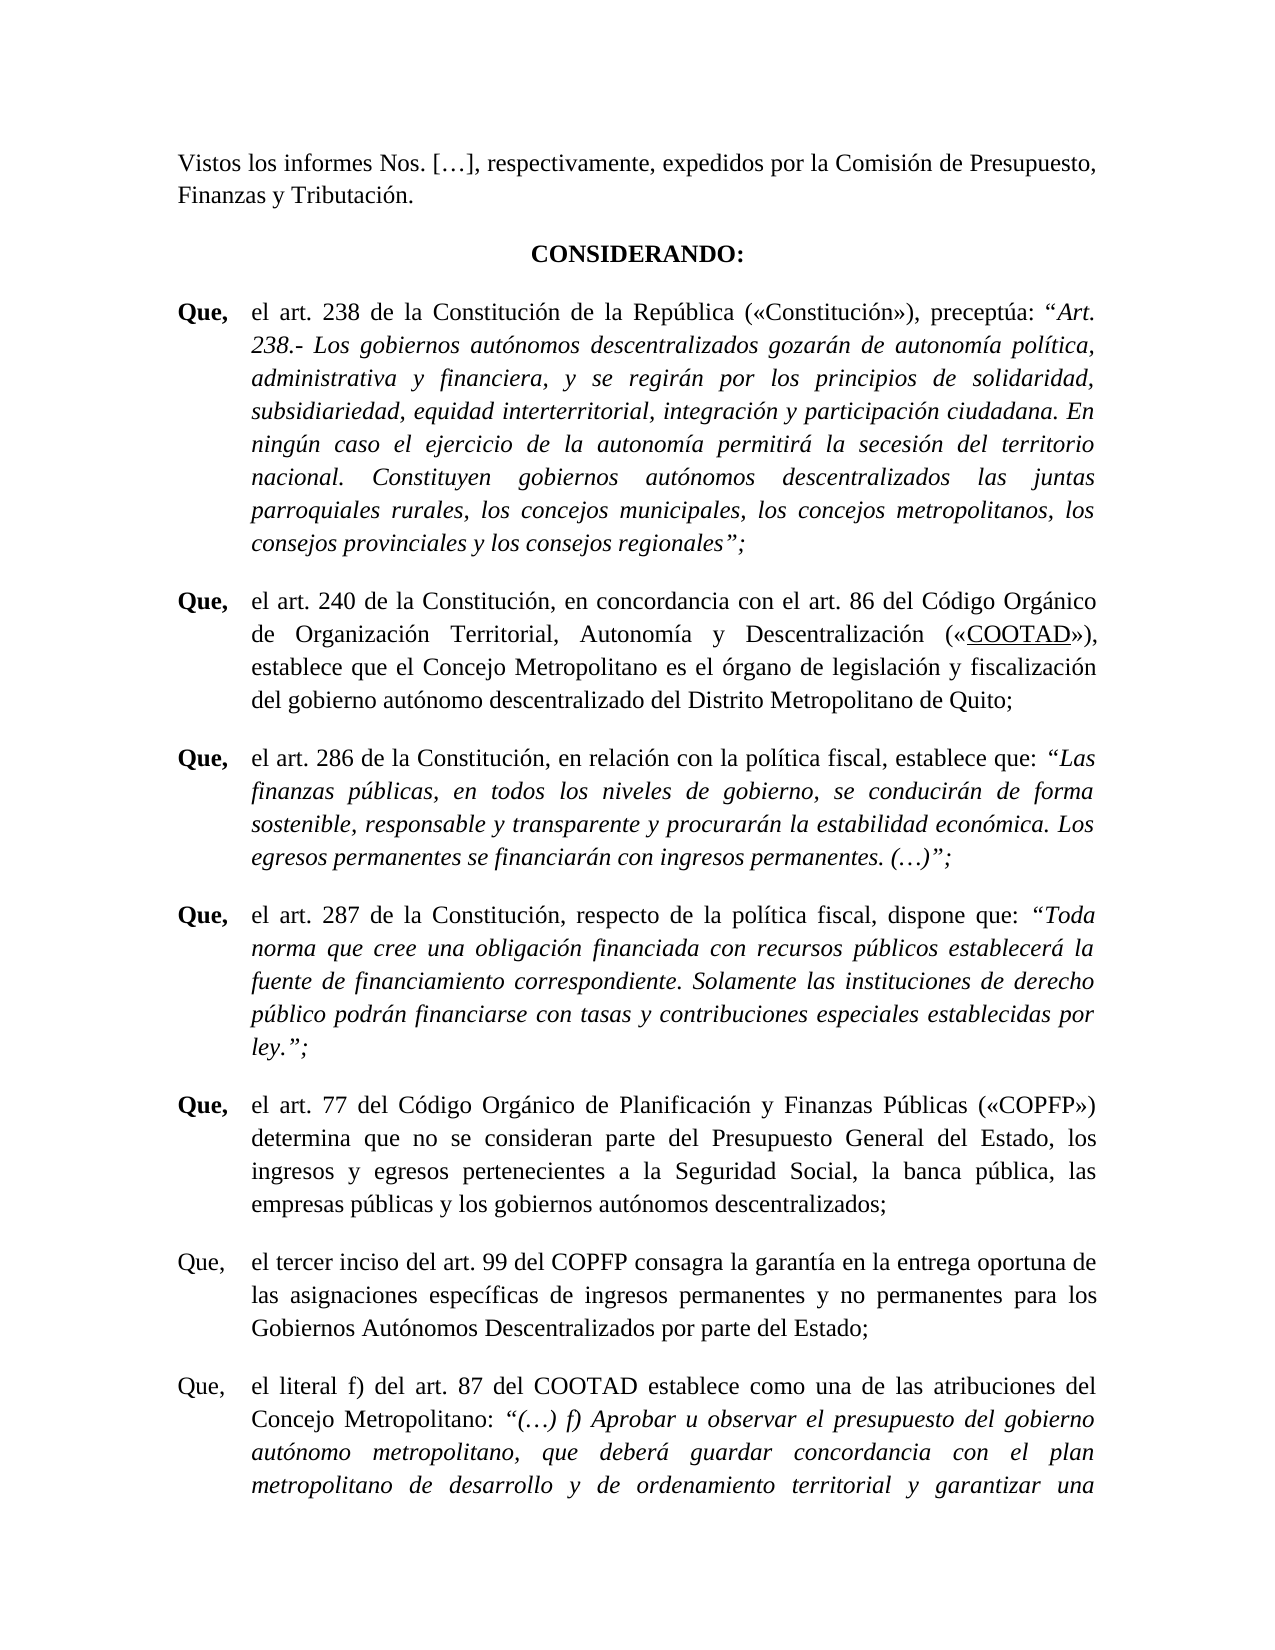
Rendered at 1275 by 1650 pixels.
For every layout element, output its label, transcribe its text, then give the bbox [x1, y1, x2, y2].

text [177, 1371, 1098, 1499]
text Que, el art. 287 de la Constitución, respecto de la política fiscal, dispone que: “Toda norma que cree una obligación financiada con recursos públicos establecerá la fuente de financiamiento correspondiente. Solamente las instituciones de derecho público podrán financiarse con tasas y contribuciones especiales establecidas por ley.”; [177, 900, 1098, 1061]
text Que, el art. 238 de la Constitución de la República («Constitución»), preceptúa: “Art. 238.- Los gobiernos autónomos descentralizados gozarán de autonomía política, administrativa y financiera, y se regirán por los principios de solidaridad, subsidiariedad, equidad interterritorial, integración y participación ciudadana. En ningún caso el ejercicio de la autonomía permitirá la secesión del territorio nacional. Constituyen gobiernos autónomos descentralizados las juntas parroquiales rurales, los concejos municipales, los concejos metropolitanos, los consejos provinciales y los consejos regionales”; [177, 297, 1098, 557]
text Que, el art. 286 de la Constitución, en relación con la política fiscal, establece que: “Las finanzas públicas, en todos los niveles de gobierno, se conducirán de forma sostenible, responsable y transparente y procurarán la estabilidad económica. Los egresos permanentes se financiarán con ingresos permanentes. (…)”; [177, 743, 1098, 871]
text Que, el tercer inciso del art. 99 del COPFP consagra la garantía en la entrega oportuna de las asignaciones específicas de ingresos permanentes y no permanentes para los Gobiernos Autónomos Descentralizados por parte del Estado; [177, 1247, 1098, 1342]
text Que, el art. 77 del Código Orgánico de Planificación y Finanzas Públicas («COPFP») determina que no se consideran parte del Presupuesto General del Estado, los ingresos y egresos pertenecientes a la Seguridad Social, la banca pública, las empresas públicas y los gobiernos autónomos descentralizados; [177, 1090, 1098, 1218]
subtitle CONSIDERANDO: [177, 239, 1098, 267]
text Vistos los informes Nos. […], respectivamente, expedidos por la Comisión de Presupuesto, Finanzas y Tributación. [177, 148, 1098, 209]
text Que, el art. 240 de la Constitución, en concordancia con el art. 86 del Código Orgánico de Organización Territorial, Autonomía y Descentralización («COOTAD»), establece que el Concejo Metropolitano es el órgano de legislación y fiscalización del gobierno autónomo descentralizado del Distrito Metropolitano de Quito; [177, 586, 1098, 714]
